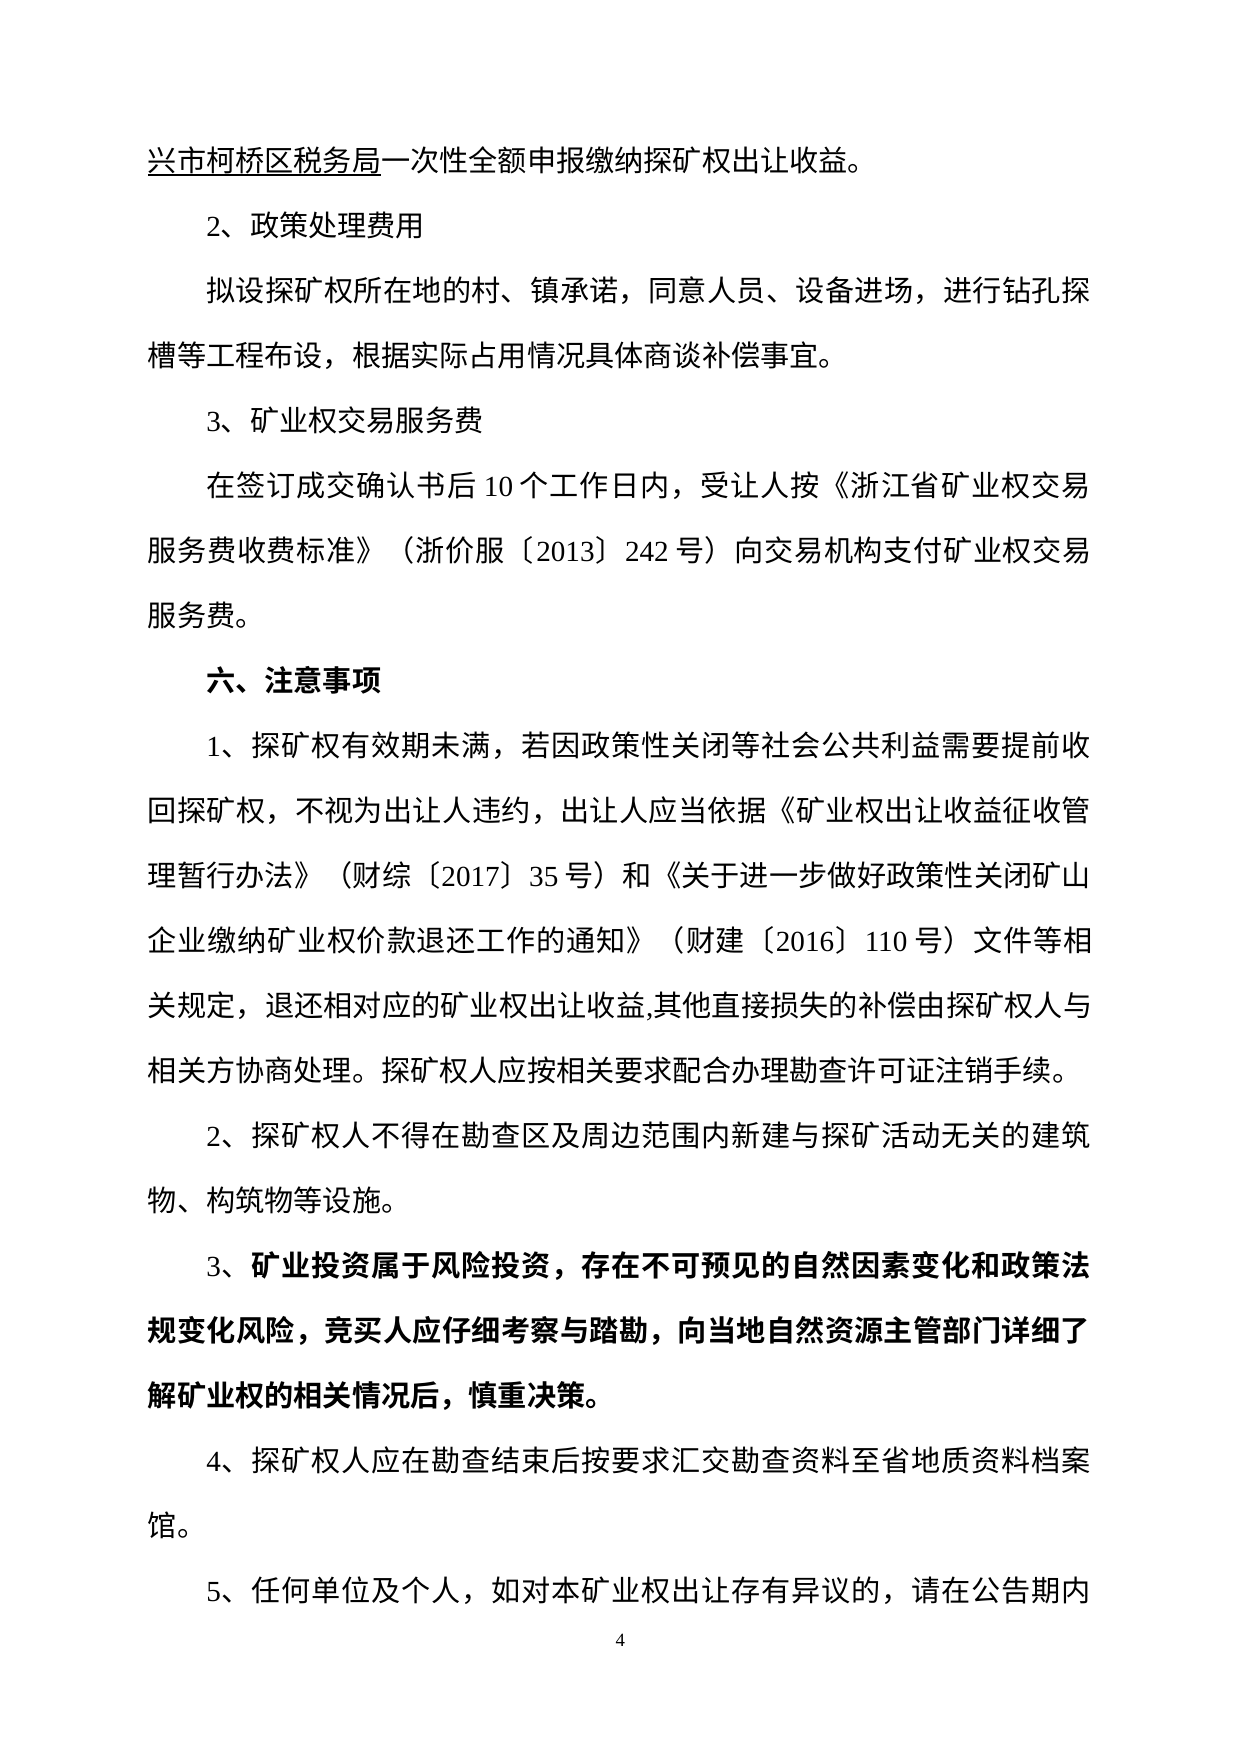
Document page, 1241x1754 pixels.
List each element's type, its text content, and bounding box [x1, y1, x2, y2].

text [148, 126, 1092, 191]
text 3、矿业权交易服务费 [148, 386, 1092, 451]
text 2、政策处理费用 [148, 191, 1092, 256]
text 在签订成交确认书后10个工作日内，受让人按《浙江省矿业权交易服务费收费标准》（浙价服〔2013〕242号）向交易机构支付矿业权交易服务费。 [148, 451, 1092, 646]
text 1、探矿权有效期未满，若因政策性关闭等社会公共利益需要提前收回探矿权，不视为出让人违约，出让人应当依据《矿业权出让收益征收管理暂行办法》（财综〔2017〕35号）和《关于进一步做好政策性关闭矿山企业缴纳矿业权价款退还工作的通知》（财建〔2016〕110号）文件等相关规定，退还相对应的矿业权出让收益,其他直接损失的补偿由探矿权人与相关方协商处理。探矿权人应按相关要求配合办理勘查许可证注销手续。 [148, 711, 1092, 1101]
text 六、注意事项 [148, 646, 1092, 711]
text 3、矿业投资属于风险投资，存在不可预见的自然因素变化和政策法规变化风险，竞买人应仔细考察与踏勘，向当地自然资源主管部门详细了解矿业权的相关情况后，慎重决策。 [148, 1231, 1092, 1426]
text 拟设探矿权所在地的村、镇承诺，同意人员、设备进场，进行钻孔探槽等工程布设，根据实际占用情况具体商谈补偿事宜。 [148, 256, 1092, 386]
text 2、探矿权人不得在勘查区及周边范围内新建与探矿活动无关的建筑物、构筑物等设施。 [148, 1101, 1092, 1231]
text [148, 1556, 1092, 1621]
text 4、探矿权人应在勘查结束后按要求汇交勘查资料至省地质资料档案馆。 [148, 1426, 1092, 1556]
